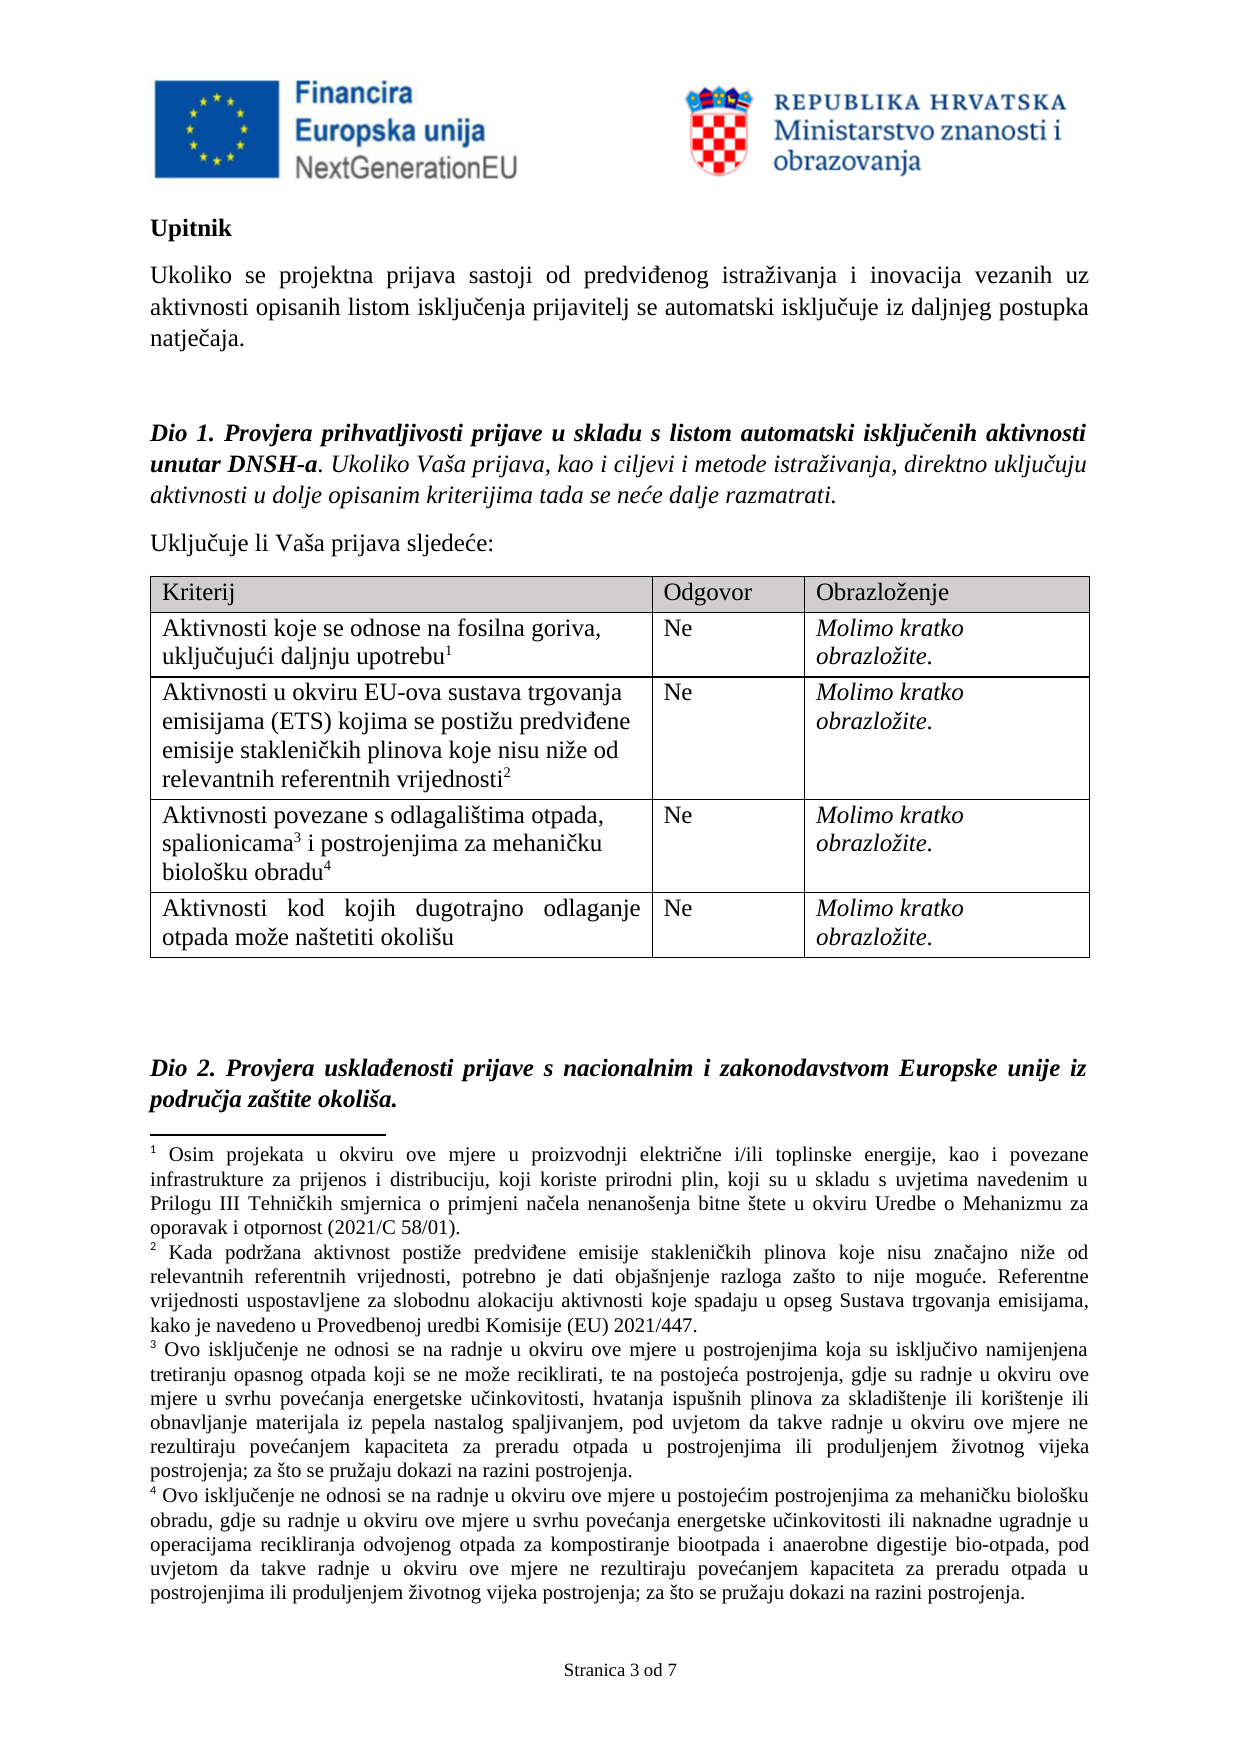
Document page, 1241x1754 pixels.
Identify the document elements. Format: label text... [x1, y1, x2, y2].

table_cell Aktivnosti kod kojih dugotrajno odlaganje otpada može naštetiti okolišu [151, 893, 652, 957]
text Dio 1. Provjera prihvatljivosti prijave u skladu s listom automatski isključenih aktivnosti unutar DNSH-a. Ukoliko Vaša prijava, kao i ciljevi i metode istraživanja, direktno uključuju aktivnosti u dolje opisanim kriterijima tada se neće dalje razmatrati. [150, 418, 1090, 509]
picture [150, 75, 539, 185]
table_cell Ne [653, 800, 804, 892]
table_cell Aktivnosti povezane s odlagalištima otpada, spalionicama i postrojenjima za mehaničku biološku obradu [151, 800, 652, 892]
table_header Kriterij [151, 577, 652, 612]
table_cell Ne [653, 893, 804, 957]
table_cell Aktivnosti koje se odnose na fosilna goriva, uključujući daljnju upotrebu [151, 613, 652, 676]
table_header Odgovor [653, 577, 804, 612]
table_cell Molimo kratko obrazložite. [805, 800, 1089, 892]
table_cell Molimo kratko obrazložite. [805, 613, 1089, 676]
text Dio 2. Provjera usklađenosti prijave s nacionalnim i zakonodavstvom Europske unije iz područja zaštite okoliša. [150, 1053, 1090, 1113]
table_cell Ne [653, 678, 804, 799]
text Uključuje li Vaša prijava sljedeće: [150, 528, 1090, 557]
table_header Obrazloženje [805, 577, 1089, 612]
table_cell Molimo kratko obrazložite. [805, 678, 1089, 799]
picture [675, 73, 1080, 185]
text Upitnik [150, 213, 1090, 242]
table_cell Ne [653, 613, 804, 676]
text Ukoliko se projektna prijava sastoji od predviđenog istraživanja i inovacija vezanih uz aktivnosti opisanih listom isključenja prijavitelj se automatski isključuje iz daljnjeg postupka natječaja. [150, 261, 1090, 351]
table_cell Aktivnosti u okviru EU-ova sustava trgovanja emisijama (ETS) kojima se postižu predviđene emisije stakleničkih plinova koje nisu niže od relevantnih referentnih vrijednosti [151, 678, 652, 799]
table_cell Molimo kratko obrazložite. [805, 893, 1089, 957]
